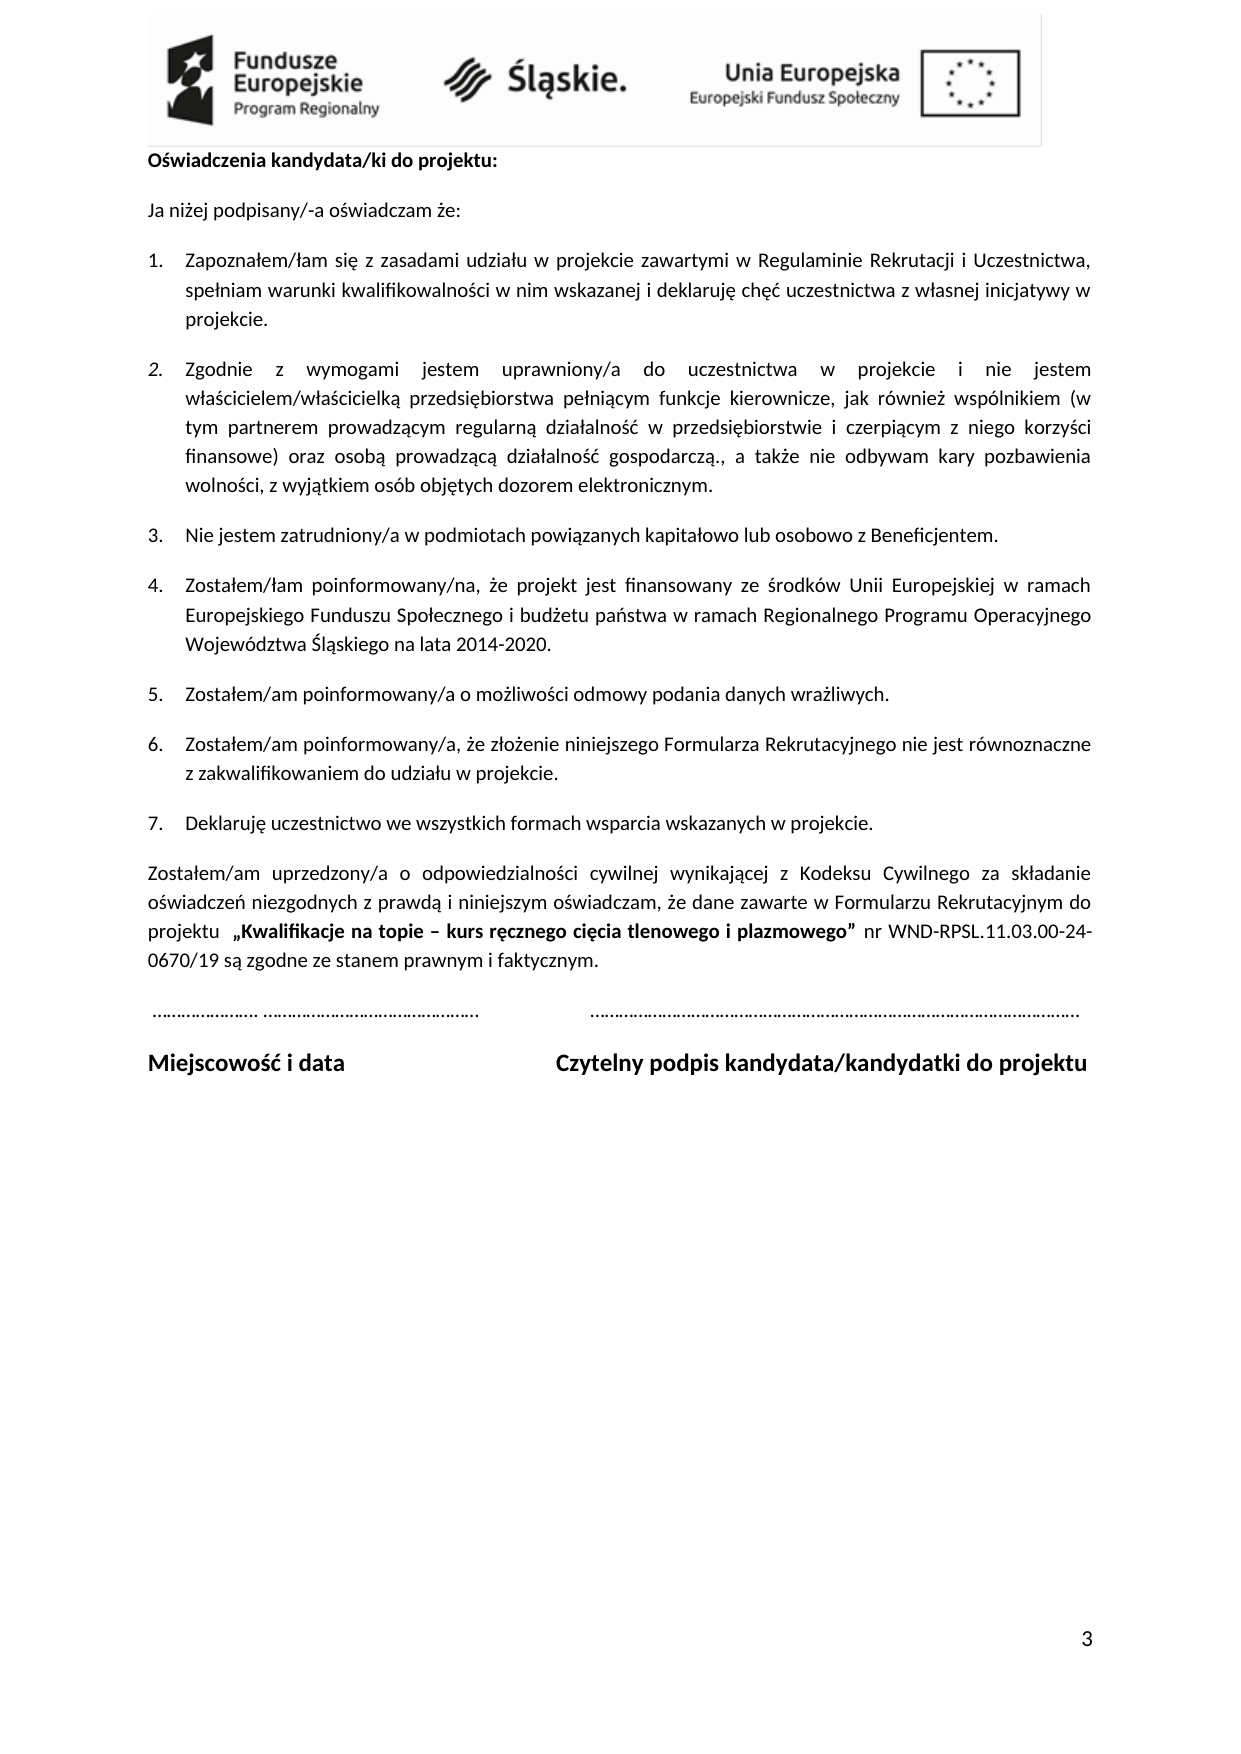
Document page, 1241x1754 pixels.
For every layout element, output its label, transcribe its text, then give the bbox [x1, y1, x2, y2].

list Zostałem/am poinformowany/a, że złożenie niniejszego Formularza Rekrutacyjnego nie jest równoznaczne z zakwalifikowaniem do udziału w projekcie. [148, 731, 1093, 786]
list Deklaruję uczestnictwo we wszystkich formach wsparcia wskazanych w projekcie. [148, 810, 1093, 836]
list Zostałem/am poinformowany/a o możliwości odmowy podania danych wrażliwych. [148, 681, 1093, 706]
picture [147, 14, 1043, 148]
text Oświadczenia kandydata/ki do projektu: [148, 148, 1093, 173]
list Zostałem/łam poinformowany/na, że projekt jest finansowany ze środków Unii Europejskiej w ramach Europejskiego Funduszu Społecznego i budżetu państwa w ramach Regionalnego Programu Operacyjnego Województwa Śląskiego na lata 2014-2020. [148, 573, 1093, 656]
text Miejscowość i data Czytelny podpis kandydata/kandydatki do projektu [148, 1048, 1093, 1078]
text Ja niżej podpisany/-a oświadczam że: [148, 198, 1093, 223]
list Zgodnie z wymogami jestem uprawniony/a do uczestnictwa w projekcie i nie jestem właścicielem/właścicielką przedsiębiorstwa pełniącym funkcje kierownicze, jak również wspólnikiem (w tym partnerem prowadzącym regularną działalność w przedsiębiorstwie i czerpiącym z niego korzyści finansowe) oraz osobą prowadzącą działalność gospodarczą., a także nie odbywam kary pozbawienia wolności, z wyjątkiem osób objętych dozorem elektronicznym. [148, 356, 1093, 498]
text …………………. ……………………………………… ………………………………………………………………………………………… [148, 998, 1093, 1023]
list Nie jestem zatrudniony/a w podmiotach powiązanych kapitałowo lub osobowo z Beneficjentem. [148, 523, 1093, 548]
text Zostałem/am uprzedzony/a o odpowiedzialności cywilnej wynikającej z Kodeksu Cywilnego za składanie oświadczeń niezgodnych z prawdą i niniejszym oświadczam, że dane zawarte w Formularzu Rekrutacyjnym do projektu „Kwalifikacje na topie – kurs ręcznego cięcia tlenowego i plazmowego” nr WND-RPSL.11.03.00-24-0670/19 są zgodne ze stanem prawnym i faktycznym. [148, 860, 1093, 973]
list Zapoznałem/łam się z zasadami udziału w projekcie zawartymi w Regulaminie Rekrutacji i Uczestnictwa, spełniam warunki kwalifikowalności w nim wskazanej i deklaruję chęć uczestnictwa z własnej inicjatywy w projekcie. [148, 248, 1093, 331]
